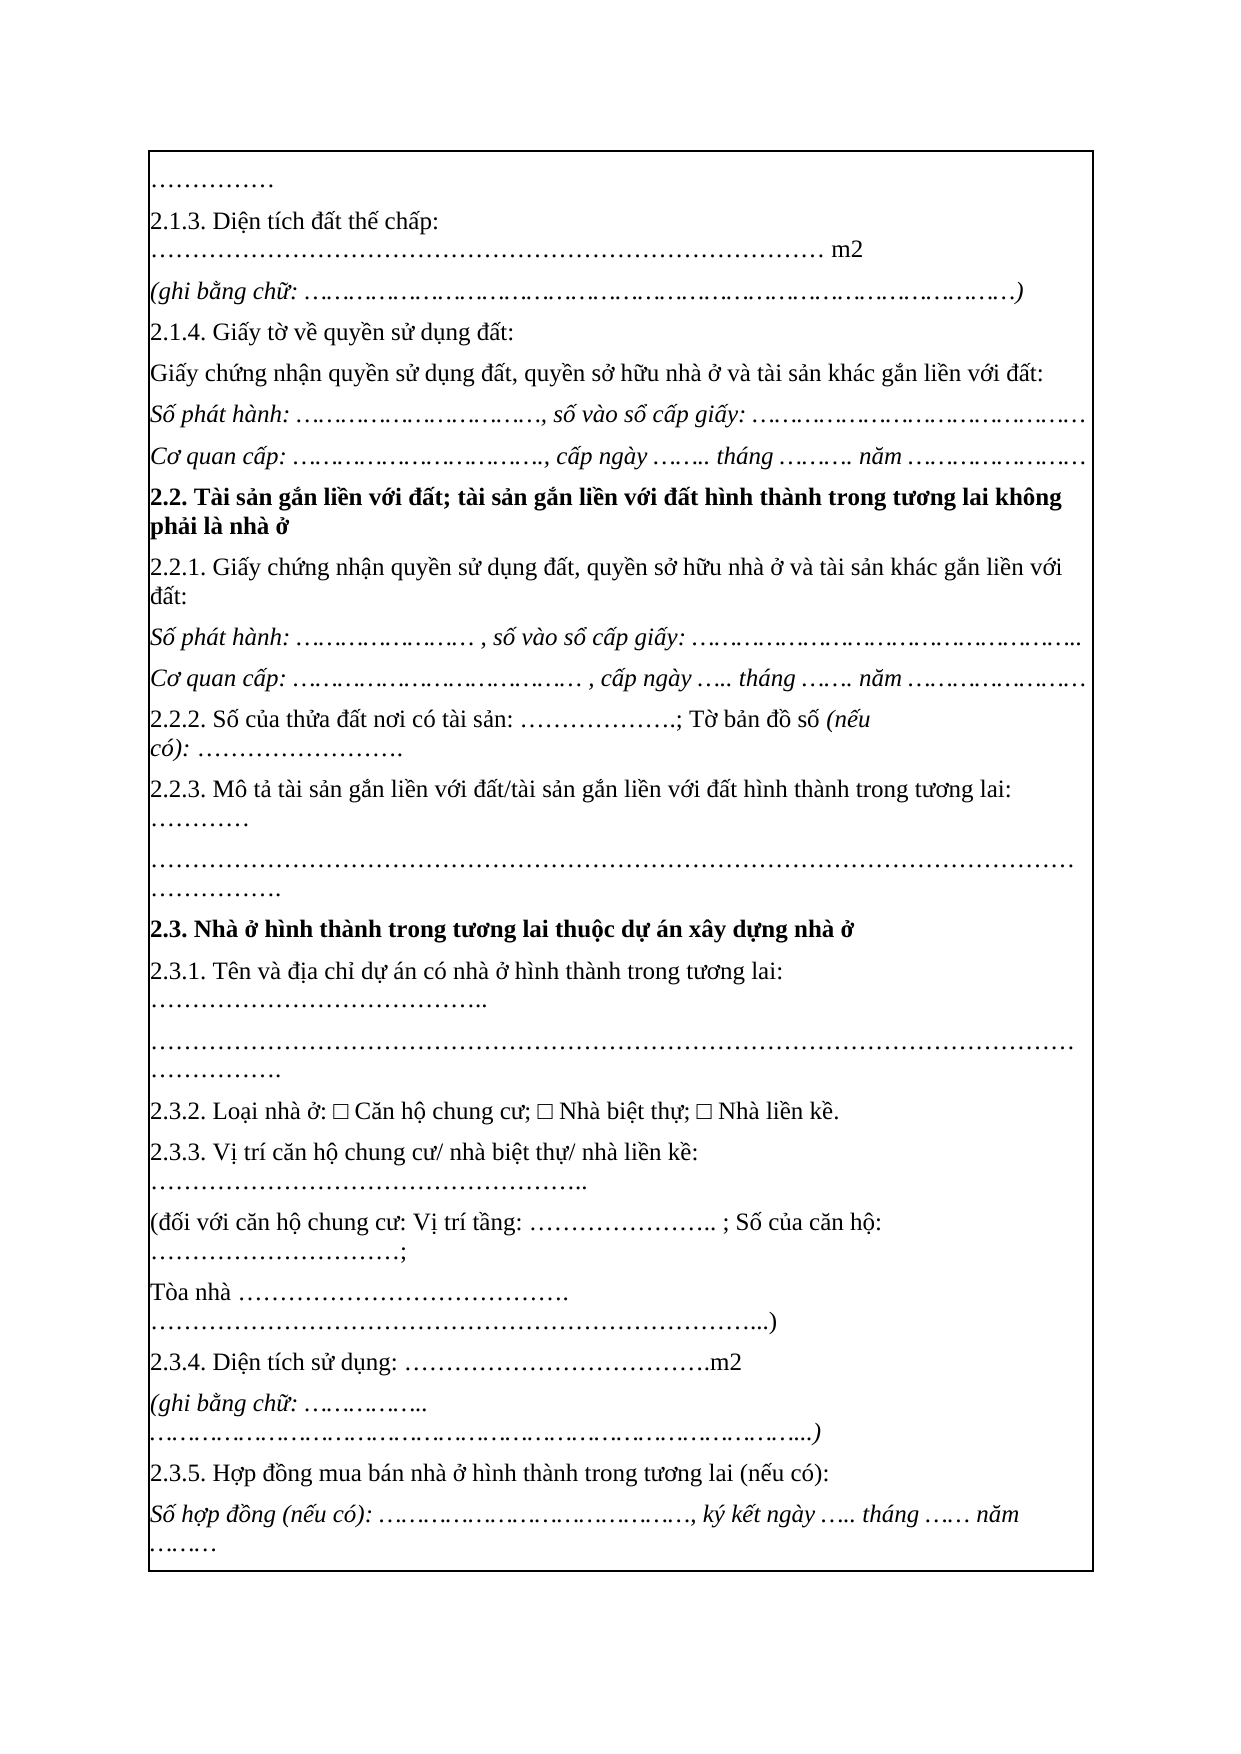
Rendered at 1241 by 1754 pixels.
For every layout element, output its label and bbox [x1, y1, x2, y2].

table_cell [150, 152, 1092, 1569]
